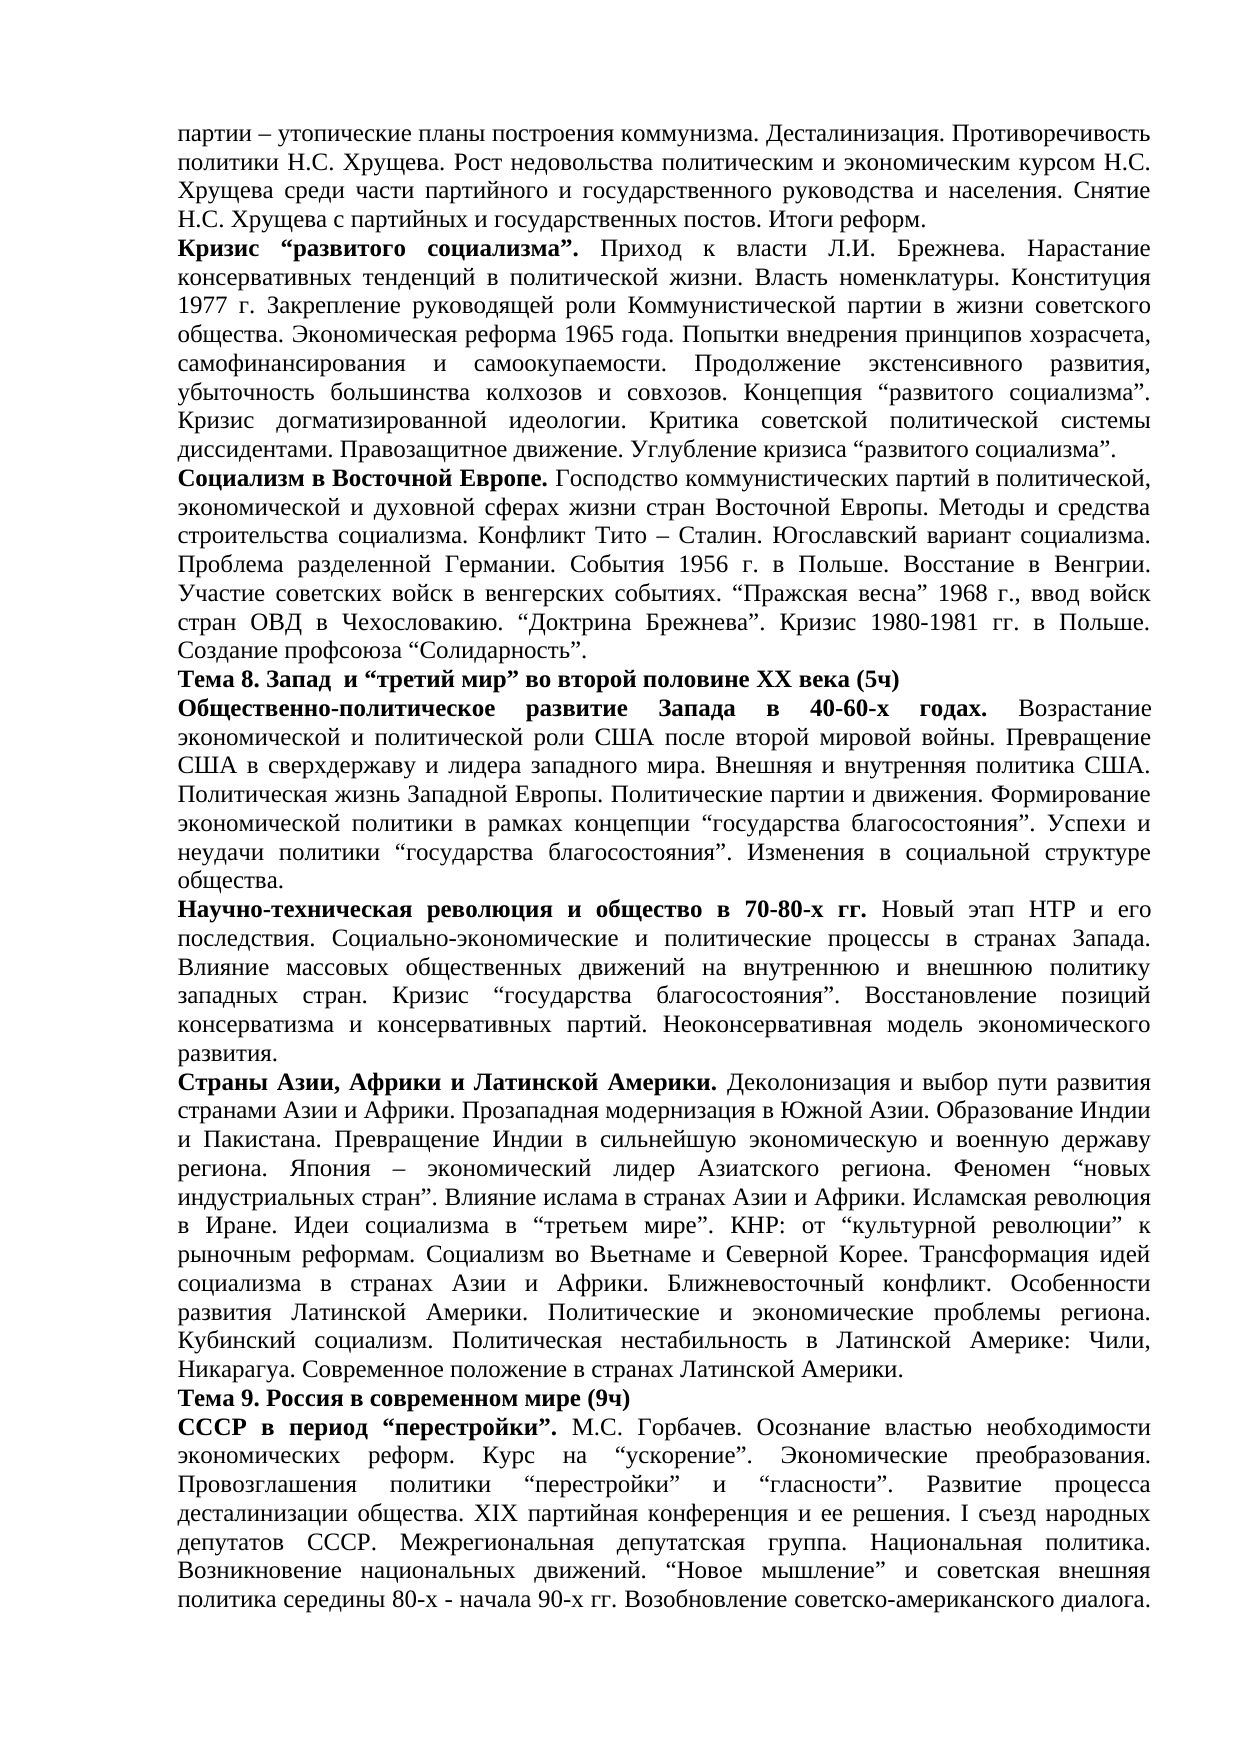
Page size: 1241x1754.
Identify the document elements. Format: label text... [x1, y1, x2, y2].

text Страны Азии, Африки и Латинской Америки. Деколонизация и выбор пути развития странами Азии и Африки. Прозападная модернизация в Южной Азии. Образование Индии и Пакистана. Превращение Индии в сильнейшую экономическую и военную державу региона. Япония – экономический лидер Азиатского региона. Феномен “новых индустриальных стран”. Влияние ислама в странах Азии и Африки. Исламская революция в Иране. Идеи социализма в “третьем мире”. КНР: от “культурной революции” к рыночным реформам. Социализм во Вьетнаме и Северной Корее. Трансформация идей социализма в странах Азии и Африки. Ближневосточный конфликт. Особенности развития Латинской Америки. Политические и экономические проблемы региона. Кубинский социализм. Политическая нестабильность в Латинской Америке: Чили, Никарагуа. Современное положение в странах Латинской Америки. [177, 1067, 1152, 1383]
text Тема 9. Россия в современном мире (9ч) [177, 1383, 1152, 1412]
text Кризис “развитого социализма”. Приход к власти Л.И. Брежнева. Нарастание консервативных тенденций в политической жизни. Власть номенклатуры. Конституция 1977 г. Закрепление руководящей роли Коммунистической партии в жизни советского общества. Экономическая реформа 1965 года. Попытки внедрения принципов хозрасчета, самофинансирования и самоокупаемости. Продолжение экстенсивного развития, убыточность большинства колхозов и совхозов. Концепция “развитого социализма”. Кризис догматизированной идеологии. Критика советской политической системы диссидентами. Правозащитное движение. Углубление кризиса “развитого социализма”. [177, 233, 1152, 463]
text Научно-техническая революция и общество в 70-80-х гг. Новый этап НТР и его последствия. Социально-экономические и политические процессы в странах Запада. Влияние массовых общественных движений на внутреннюю и внешнюю политику западных стран. Кризис “государства благосостояния”. Восстановление позиций консерватизма и консервативных партий. Неоконсервативная модель экономического развития. [177, 894, 1152, 1067]
text Тема 8. Запад и “третий мир” во второй половине XX века (5ч) [177, 664, 1152, 693]
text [177, 1412, 1152, 1613]
text Социализм в Восточной Европе. Господство коммунистических партий в политической, экономической и духовной сферах жизни стран Восточной Европы. Методы и средства строительства социализма. Конфликт Тито – Сталин. Югославский вариант социализма. Проблема разделенной Германии. События 1956 г. в Польше. Восстание в Венгрии. Участие советских войск в венгерских событиях. “Пражская весна” 1968 г., ввод войск стран ОВД в Чехословакию. “Доктрина Брежнева”. Кризис 1980-1981 гг. в Польше. Создание профсоюза “Солидарность”. [177, 463, 1152, 664]
text Общественно-политическое развитие Запада в 40-60-х годах. Возрастание экономической и политической роли США после второй мировой войны. Превращение США в сверхдержаву и лидера западного мира. Внешняя и внутренняя политика США. Политическая жизнь Западной Европы. Политические партии и движения. Формирование экономической политики в рамках концепции “государства благосостояния”. Успехи и неудачи политики “государства благосостояния”. Изменения в социальной структуре общества. [177, 693, 1152, 894]
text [177, 118, 1152, 233]
